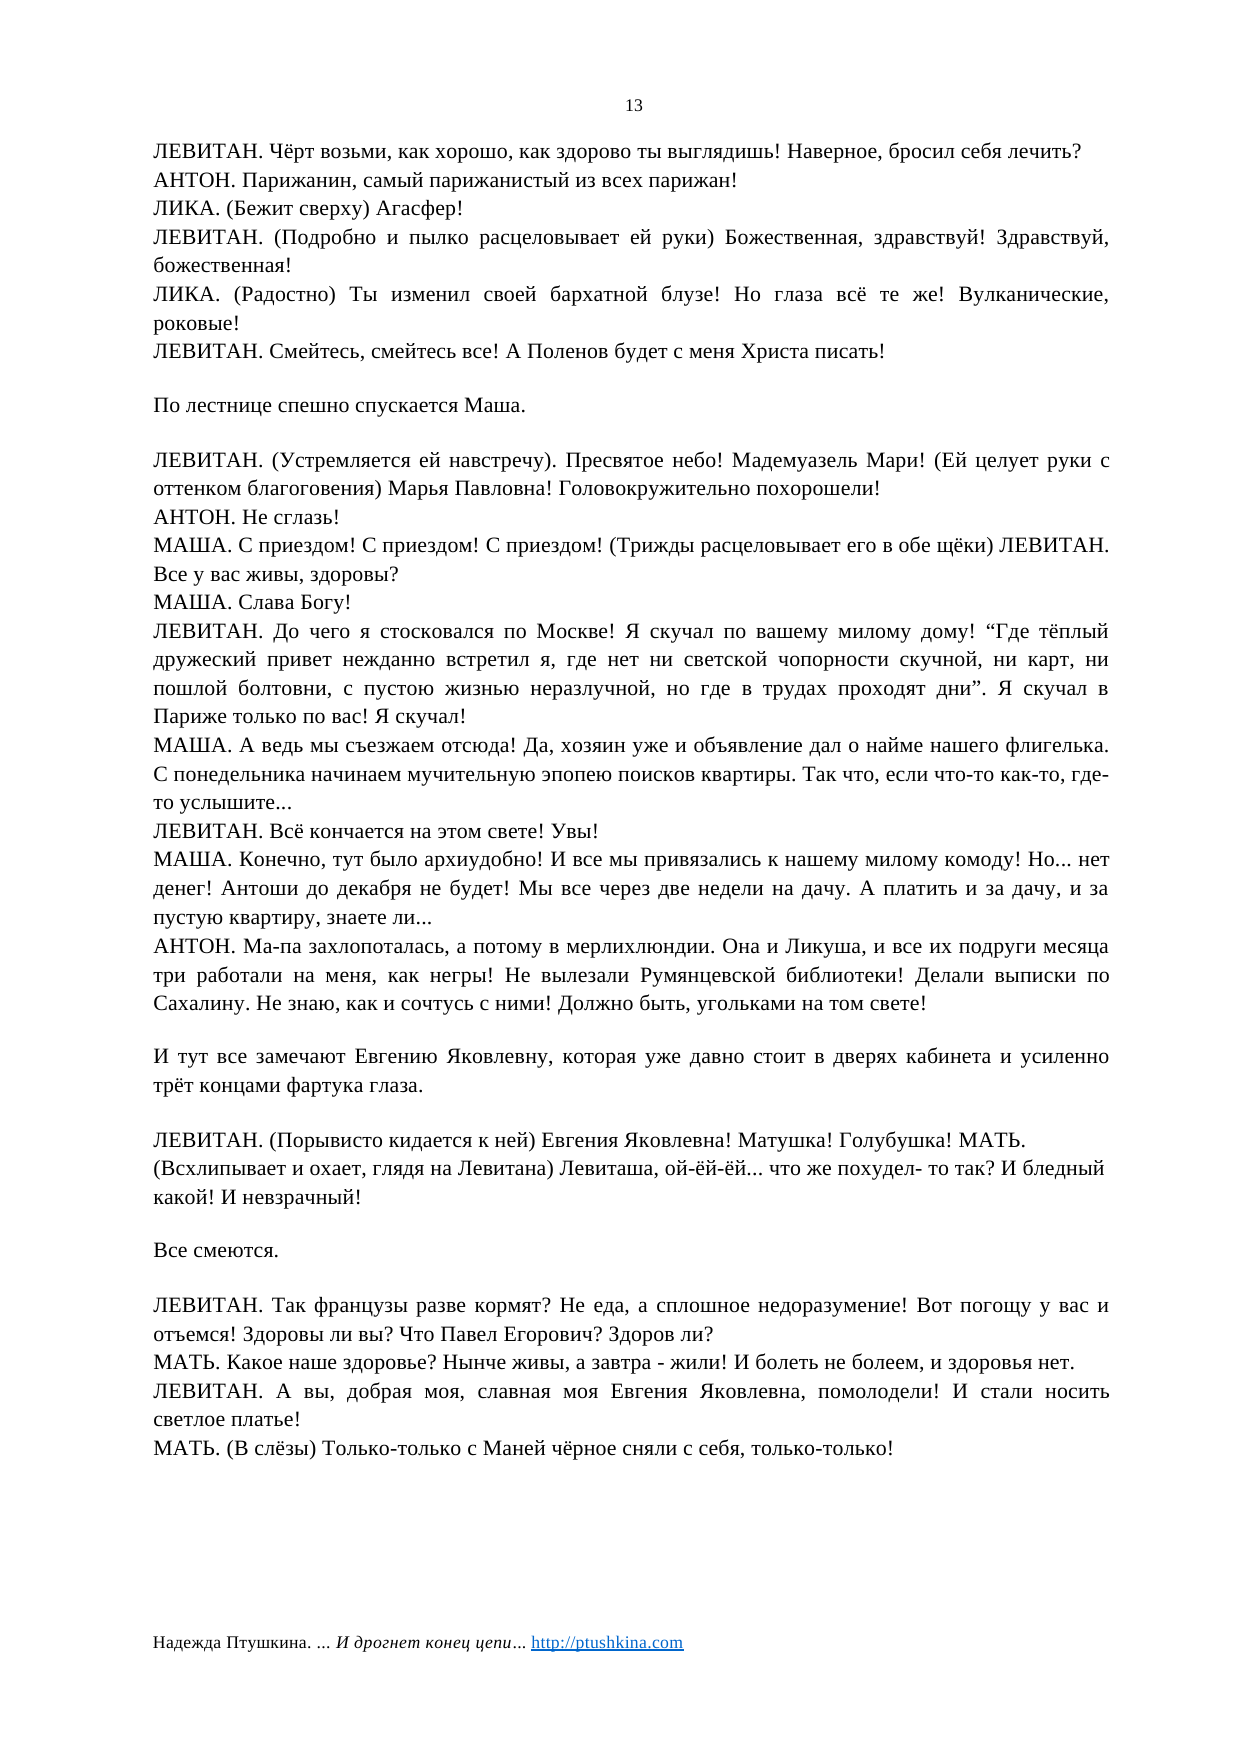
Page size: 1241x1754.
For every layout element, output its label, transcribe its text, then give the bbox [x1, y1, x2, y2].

text МАША. Конечно, тут было архиудобно! И все мы привязались к нашему милому комоду! Но... нет денег! Антоши до декабря не будет! Мы все через две недели на дачу. А платить и за дачу, и за пустую квартиру, знаете ли... [153, 844, 1112, 931]
text ЛЕВИТАН. А вы, добрая моя, славная моя Евгения Яковлевна, помолодели! И стали носить светлое платье! [153, 1375, 1112, 1432]
text Все смеются. [153, 1240, 1114, 1262]
text ЛИКА. (Бежит сверху) Агасфер! [153, 193, 1114, 221]
text ЛЕВИТАН. (Устремляется ей навстречу). Пресвятое небо! Мадемуазель Мари! (Ей целует руки с оттенком благоговения) Марья Павловна! Головокружительно похорошели! [153, 444, 1112, 501]
text МАША. А ведь мы съезжаем отсюда! Да, хозяин уже и объявление дал о найме нашего флигелька. С понедельника начинаем мучительную эпопею поисков квартиры. Так что, если что-то как-то, где-то услышите... [153, 729, 1112, 815]
text МАТЬ. (В слёзы) Только-только с Маней чёрное сняли с себя, только-только! [153, 1432, 1114, 1461]
text По лестнице спешно спускается Маша. [153, 394, 1114, 416]
text МАША. Слава Богу! [153, 587, 1114, 615]
text МАТЬ. Какое наше здоровье? Нынче живы, а завтра - жили! И болеть не болеем, и здоровья нет. [153, 1347, 1112, 1375]
text АНТОН. Парижанин, самый парижанистый из всех парижан! [153, 164, 1114, 193]
text АНТОН. Ма-па захлопоталась, а потому в мерлихлюндии. Она и Ликуша, и все их подруги месяца три работали на меня, как негры! Не вылезали Румянцевской библиотеки! Делали выписки по Сахалину. Не знаю, как и сочтусь с ними! Должно быть, угольками на том свете! [153, 931, 1112, 1016]
text 13 [625, 97, 643, 115]
text ЛЕВИТАН. Так французы разве кормят? Не еда, а сплошное недоразумение! Вот погощу у вас и отъемся! Здоровы ли вы? Что Павел Егорович? Здоров ли? [153, 1290, 1112, 1347]
text ЛЕВИТАН. (Порывисто кидается к ней) Евгения Яковлевна! Матушка! Голубушка! МАТЬ. (Всхлипывает и охает, глядя на Левитана) Левиташа, ой-ёй-ёй... что же похудел- то так? И бледный какой! И невзрачный! [153, 1124, 1112, 1210]
text ЛЕВИТАН. Чёрт возьми, как хорошо, как здорово ты выглядишь! Наверное, бросил себя лечить? [153, 136, 1112, 164]
text И тут все замечают Евгению Яковлевну, которая уже давно стоит в дверях кабинета и усиленно трёт концами фартука глаза. [153, 1041, 1112, 1099]
text МАША. С приездом! С приездом! С приездом! (Трижды расцеловывает его в обе щёки) ЛЕВИТАН. Все у вас живы, здоровы? [153, 530, 1112, 587]
text ЛИКА. (Радостно) Ты изменил своей бархатной блузе! Но глаза всё те же! Вулканические, роковые! [153, 278, 1112, 336]
text Надежда Птушкина. ... И дрогнет конец цепи... http://ptushkina.com [153, 1634, 683, 1652]
text ЛЕВИТАН. (Подробно и пылко расцеловывает ей руки) Божественная, здравствуй! Здравствуй, божественная! [153, 221, 1112, 278]
text ЛЕВИТАН. Всё кончается на этом свете! Увы! [153, 815, 1114, 844]
text ЛЕВИТАН. До чего я стосковался по Москве! Я скучал по вашему милому дому! “Где тёплый дружеский привет нежданно встретил я, где нет ни светской чопорности скучной, ни карт, ни пошлой болтовни, с пустою жизнью неразлучной, но где в трудах проходят дни”. Я скучал в Париже только по вас! Я скучал! [153, 615, 1112, 729]
text ЛЕВИТАН. Смейтесь, смейтесь все! А Поленов будет с меня Христа писать! [153, 336, 1114, 364]
text АНТОН. Не сглазь! [153, 501, 1114, 530]
